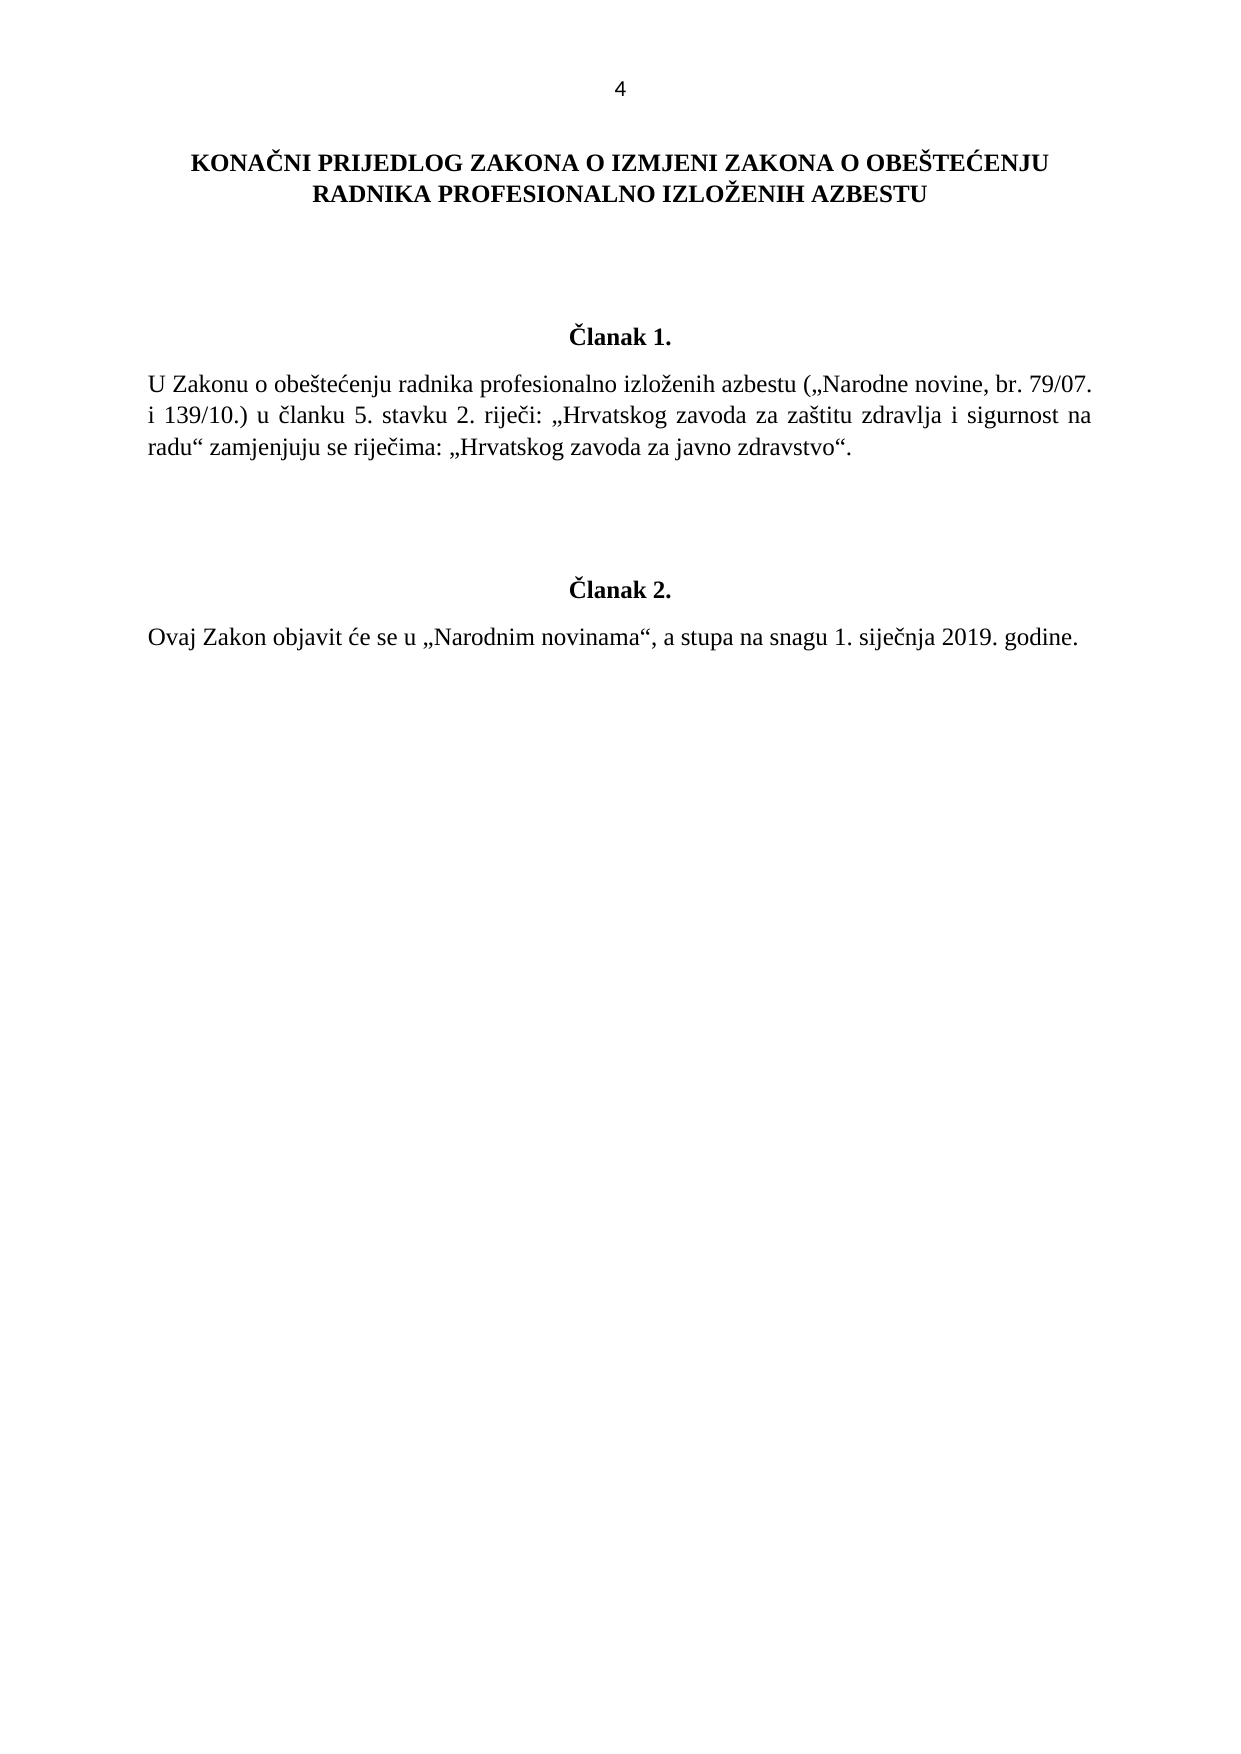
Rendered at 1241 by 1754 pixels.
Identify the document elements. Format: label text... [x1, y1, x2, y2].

text Članak 1. [148, 322, 1093, 351]
text U Zakonu o obeštećenju radnika profesionalno izloženih azbestu („Narodne novine, br. 79/07. i 139/10.) u članku 5. stavku 2. riječi: „Hrvatskog zavoda za zaštitu zdravlja i sigurnost na radu“ zamjenjuju se riječima: „Hrvatskog zavoda za javno zdravstvo“. [148, 369, 1093, 460]
text Ovaj Zakon objavit će se u „Narodnim novinama“, a stupa na snagu 1. siječnja 2019. godine. [148, 622, 1093, 651]
text Članak 2. [148, 575, 1093, 603]
text KONAČNI PRIJEDLOG ZAKONA O IZMJENI ZAKONA O OBEŠTEĆENJU RADNIKA PROFESIONALNO IZLOŽENIH AZBESTU [148, 148, 1093, 207]
